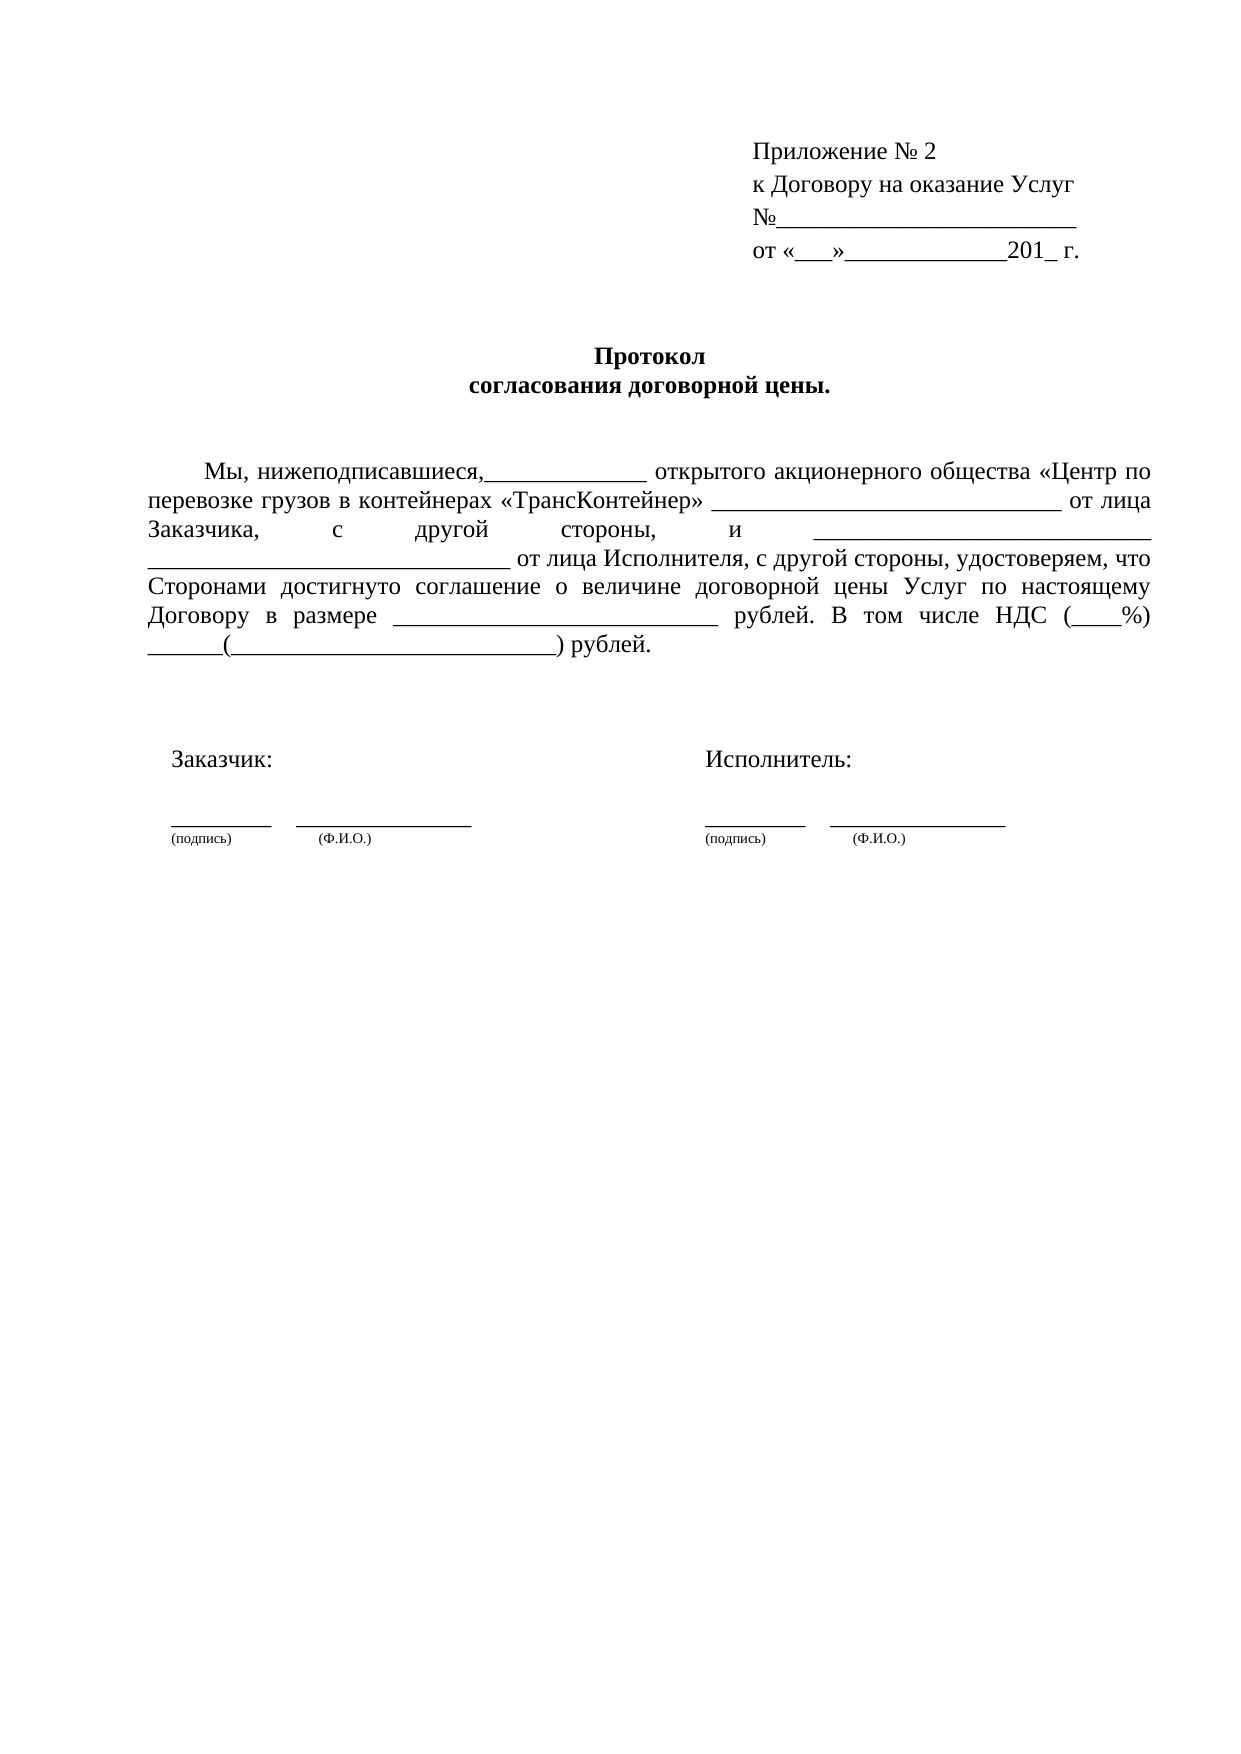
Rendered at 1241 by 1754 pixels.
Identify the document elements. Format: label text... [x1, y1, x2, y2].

table_header Исполнитель: ________ ______________ (подпись) (Ф.И.О.) [694, 744, 1152, 859]
text Мы, нижеподписавшиеся,_____________ открытого акционерного общества «Центр по перевозке грузов в контейнерах «ТрансКонтейнер» ____________________________ от лица Заказчика, с другой стороны, и ___________________________ _____________________________ от лица Исполнителя, с другой стороны, удостоверяем, что Сторонами достигнуто соглашение о величине договорной цены Услуг по настоящему Договору в размере __________________________ рублей. В том числе НДС (____%) ______(__________________________) рублей. [148, 456, 1152, 658]
table_header Заказчик: ________ ______________ (подпись) (Ф.И.О.) [160, 744, 694, 859]
text согласования договорной цены. [148, 370, 1152, 399]
text Протокол [148, 341, 1152, 370]
